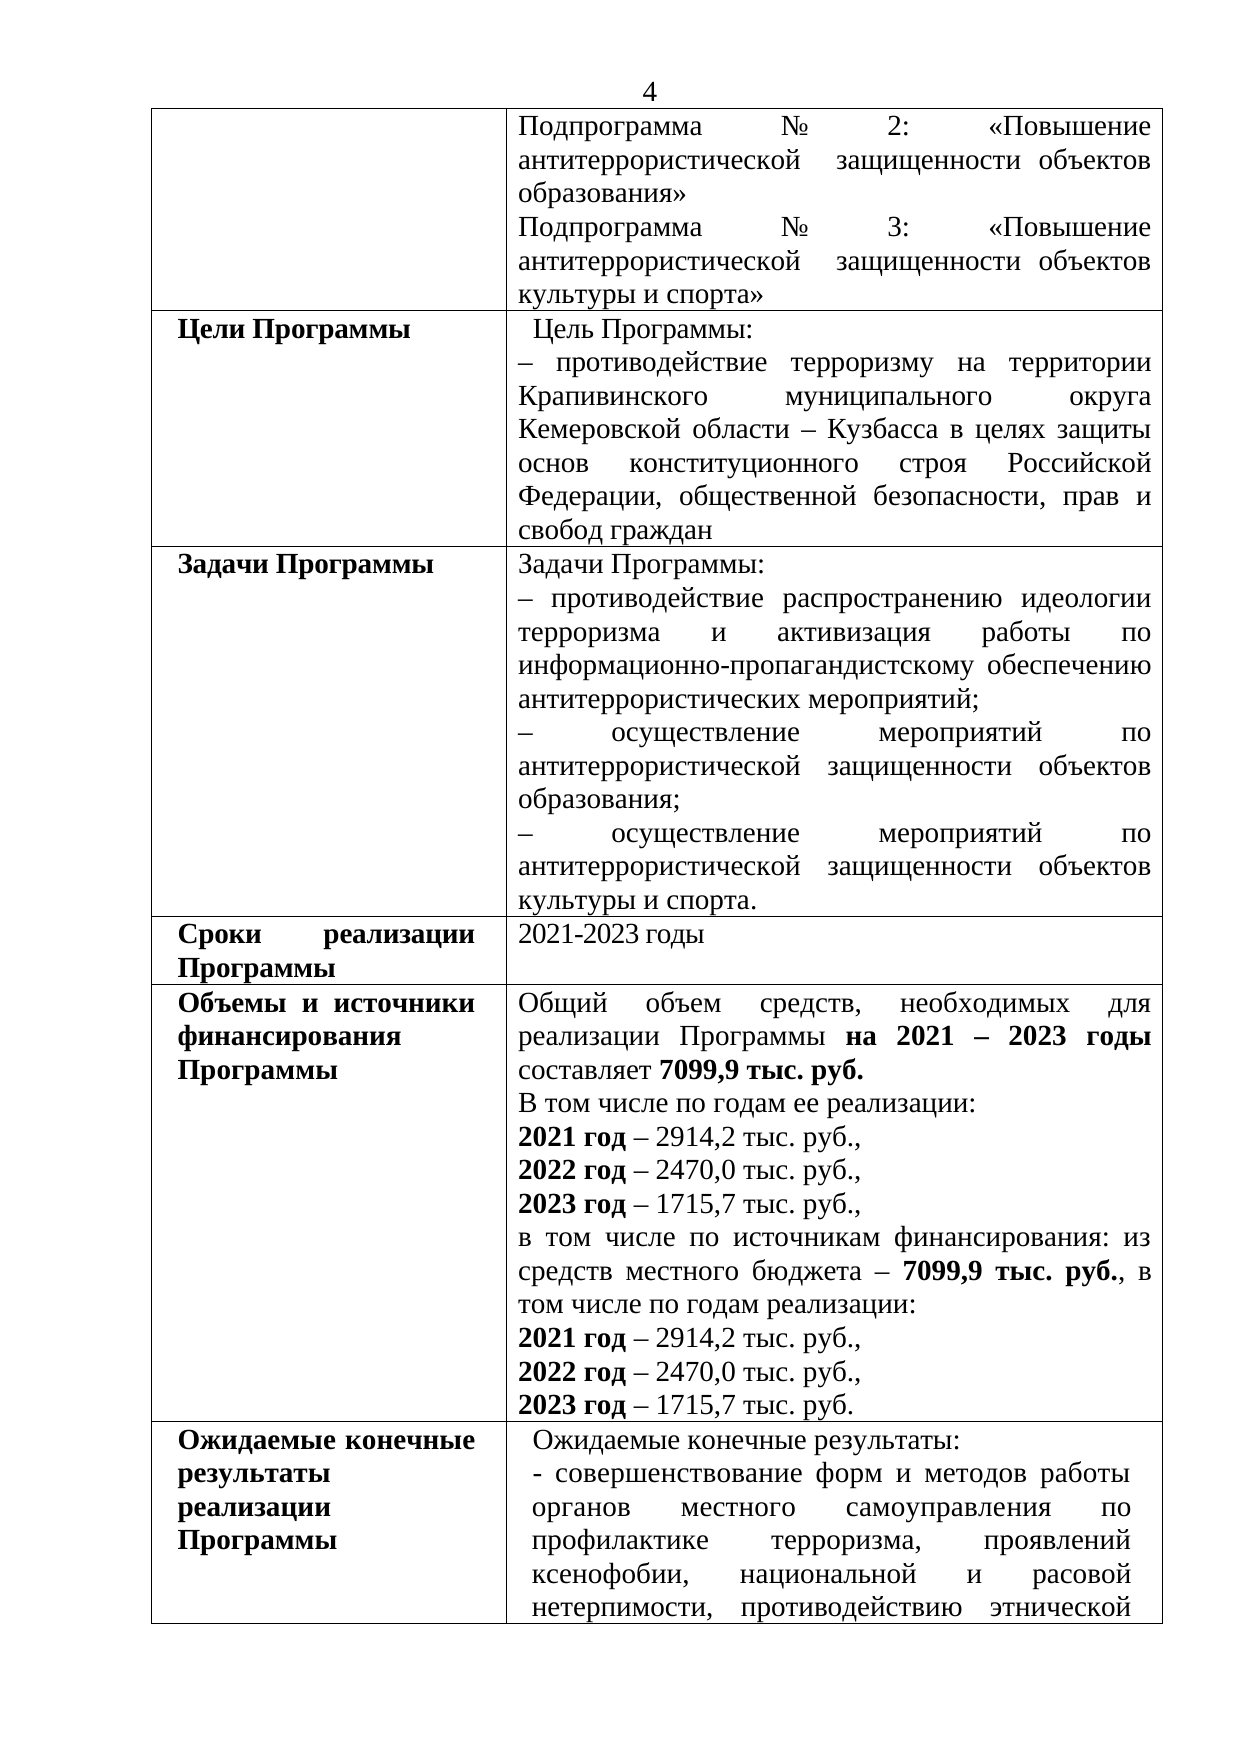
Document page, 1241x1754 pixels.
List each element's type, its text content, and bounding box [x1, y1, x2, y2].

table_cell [507, 109, 1162, 310]
table_cell 2021-2023 годы [507, 917, 1162, 984]
table_cell Общий объем средств, необходимых для реализации Программы на 2021 – 2023 годы составляет 7099,9 тыс. руб. В том числе по годам ее реализации: 2021 год – 2914,2 тыс. руб., 2022 год – 2470,0 тыс. руб., 2023 год – 1715,7 тыс. руб., в том числе по источникам финансирования: из средств местного бюджета – 7099,9 тыс. руб., в том числе по годам реализации: 2021 год – 2914,2 тыс. руб., 2022 год – 2470,0 тыс. руб., 2023 год – 1715,7 тыс. руб. [507, 985, 1162, 1421]
table_cell Задачи Программы: – противодействие распространению идеологии терроризма и активизация работы по информационно-пропагандистскому обеспечению антитеррористических мероприятий; – осуществление мероприятий по антитеррористической защищенности объектов образования; – осуществление мероприятий по антитеррористической защищенности объектов культуры и спорта. [507, 547, 1162, 916]
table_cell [152, 1422, 506, 1623]
table_cell Цели Программы [152, 311, 506, 546]
table_cell Объемы и источники финансирования Программы [152, 985, 506, 1421]
table_cell Сроки реализации Программы [152, 917, 506, 984]
table_cell Цель Программы: – противодействие терроризму на территории Крапивинского муниципального округа Кемеровской области – Кузбасса в целях защиты основ конституционного строя Российской Федерации, общественной безопасности, прав и свобод граждан [507, 311, 1162, 546]
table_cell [507, 1422, 1162, 1623]
table_cell Задачи Программы [152, 547, 506, 916]
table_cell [152, 109, 506, 310]
